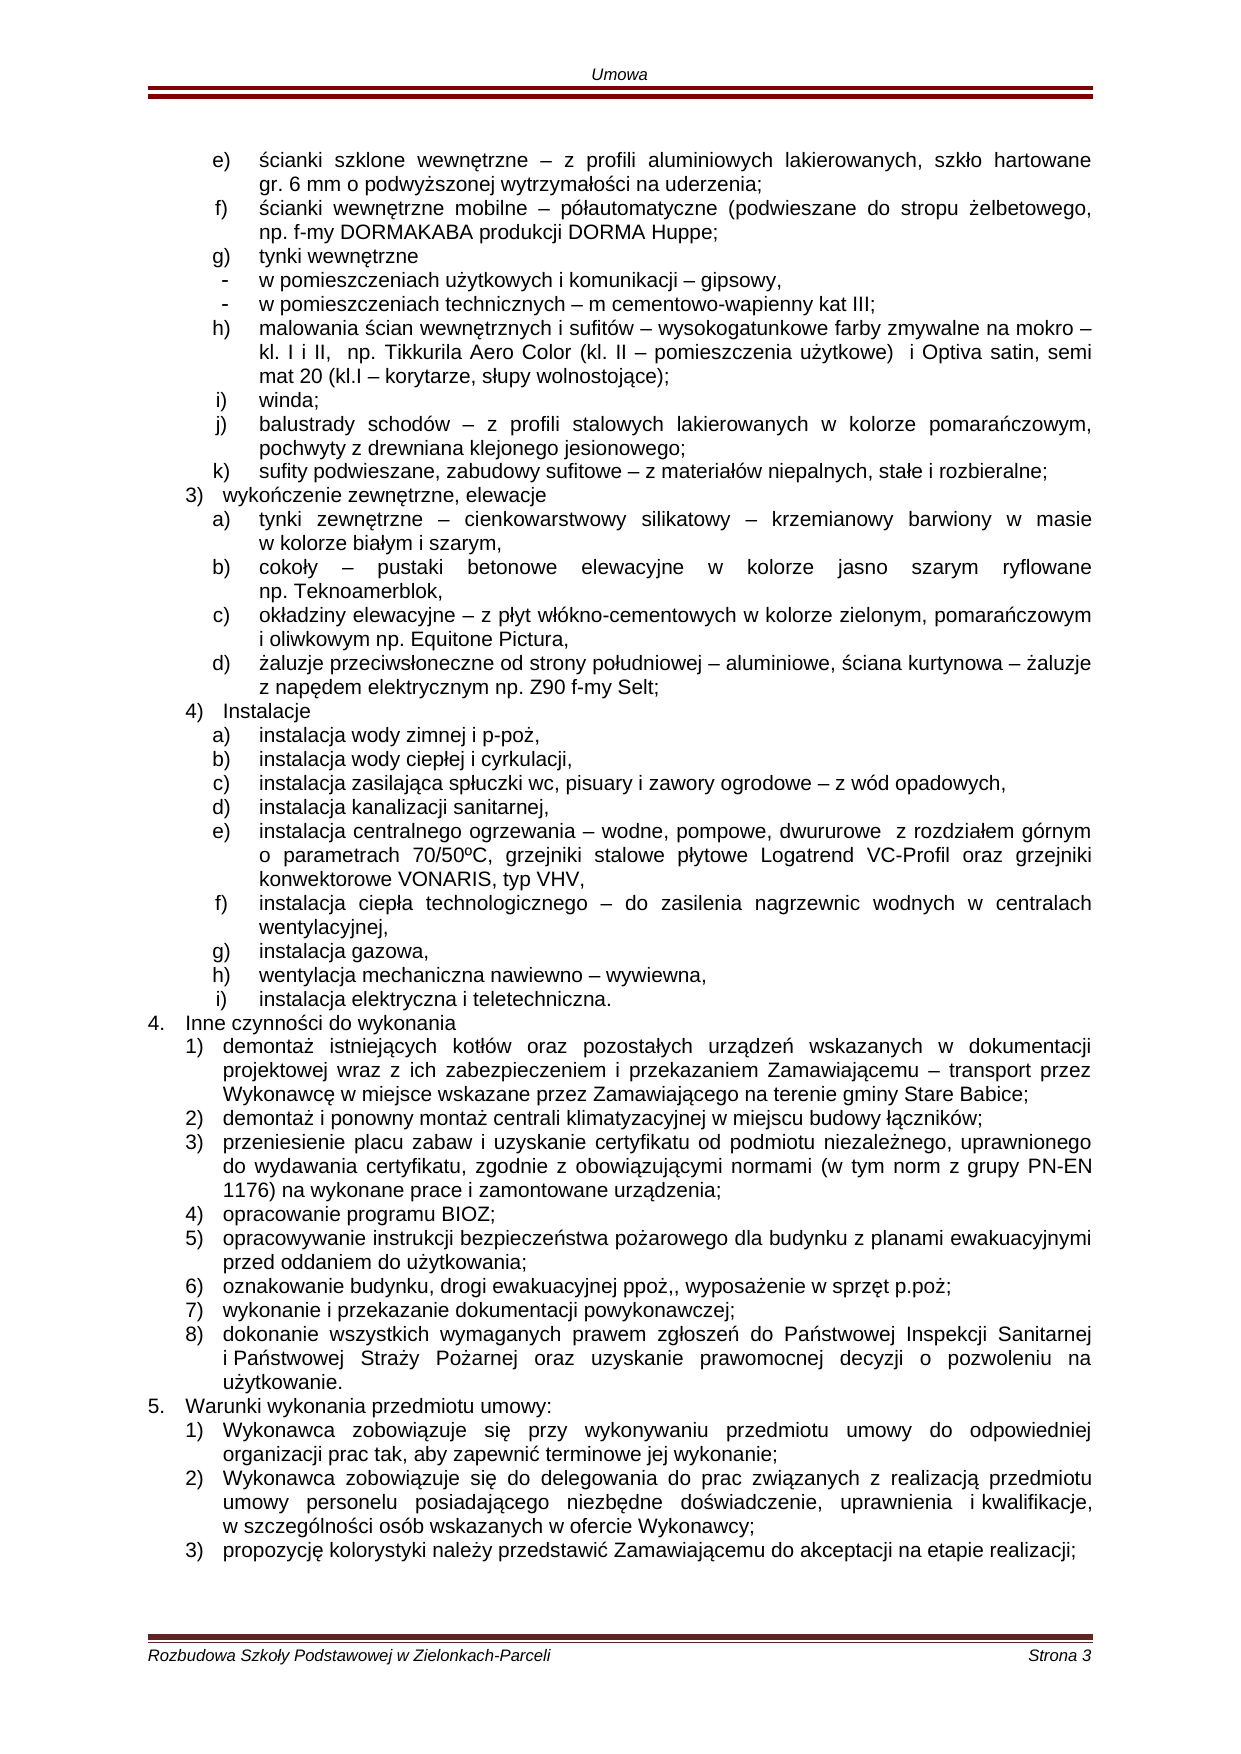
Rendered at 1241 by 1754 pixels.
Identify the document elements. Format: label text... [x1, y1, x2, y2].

list tynki wewnętrzne [221, 243, 1093, 267]
list tynki zewnętrzne – cienkowarstwowy silikatowy – krzemianowy barwiony w masie w kolorze białym i szarym, [221, 507, 1093, 555]
list winda; [221, 387, 1093, 411]
list okładziny elewacyjne – z płyt włókno-cementowych w kolorze zielonym, pomarańczowym i oliwkowym np. Equitone Pictura, [221, 603, 1093, 651]
list Wykonawca zobowiązuje się do delegowania do prac związanych z realizacją przedmiotu umowy personelu posiadającego niezbędne doświadczenie, uprawnienia i kwalifikacje, w szczególności osób wskazanych w ofercie Wykonawcy; [185, 1466, 1093, 1537]
list instalacja ciepła technologicznego – do zasilenia nagrzewnic wodnych w centralach wentylacyjnej, [221, 891, 1093, 938]
list w pomieszczeniach użytkowych i komunikacji – gipsowy, [221, 267, 1093, 291]
list cokoły – pustaki betonowe elewacyjne w kolorze jasno szarym ryflowane np. Teknoamerblok, [221, 555, 1093, 603]
list wykończenie zewnętrzne, elewacje [185, 483, 1093, 507]
list demontaż istniejących kotłów oraz pozostałych urządzeń wskazanych w dokumentacji projektowej wraz z ich zabezpieczeniem i przekazaniem Zamawiającemu – transport przez Wykonawcę w miejsce wskazane przez Zamawiającego na terenie gminy Stare Babice; [185, 1034, 1093, 1106]
list Instalacje [185, 699, 1093, 723]
list przeniesienie placu zabaw i uzyskanie certyfikatu od podmiotu niezależnego, uprawnionego do wydawania certyfikatu, zgodnie z obowiązującymi normami (w tym norm z grupy PN-EN 1176) na wykonane prace i zamontowane urządzenia; [185, 1130, 1093, 1202]
list sufity podwieszane, zabudowy sufitowe – z materiałów niepalnych, stałe i rozbieralne; [221, 459, 1093, 483]
list oznakowanie budynku, drogi ewakuacyjnej ppoż,, wyposażenie w sprzęt p.poż; [185, 1274, 1093, 1298]
list opracowanie programu BIOZ; [185, 1202, 1093, 1226]
list Wykonawca zobowiązuje się przy wykonywaniu przedmiotu umowy do odpowiedniej organizacji prac tak, aby zapewnić terminowe jej wykonanie; [185, 1418, 1093, 1466]
list instalacja centralnego ogrzewania – wodne, pompowe, dwururowe z rozdziałem górnym o parametrach 70/50ºC, grzejniki stalowe płytowe Logatrend VC-Profil oraz grzejniki konwektorowe VONARIS, typ VHV, [221, 819, 1093, 891]
list dokonanie wszystkich wymaganych prawem zgłoszeń do Państwowej Inspekcji Sanitarnej i Państwowej Straży Pożarnej oraz uzyskanie prawomocnej decyzji o pozwoleniu na użytkowanie. [185, 1322, 1093, 1394]
list instalacja wody zimnej i p-poż, [221, 723, 1093, 747]
list propozycję kolorystyki należy przedstawić Zamawiającemu do akceptacji na etapie realizacji; [185, 1537, 1093, 1561]
list żaluzje przeciwsłoneczne od strony południowej – aluminiowe, ściana kurtynowa – żaluzje z napędem elektrycznym np. Z90 f-my Selt; [221, 651, 1093, 699]
list malowania ścian wewnętrznych i sufitów – wysokogatunkowe farby zmywalne na mokro – kl. I i II, np. Tikkurila Aero Color (kl. II – pomieszczenia użytkowe) i Optiva satin, semi mat 20 (kl.I – korytarze, słupy wolnostojące); [221, 316, 1093, 387]
list Warunki wykonania przedmiotu umowy: [148, 1394, 1093, 1418]
list instalacja kanalizacji sanitarnej, [221, 795, 1093, 819]
list instalacja wody ciepłej i cyrkulacji, [221, 747, 1093, 771]
list demontaż i ponowny montaż centrali klimatyzacyjnej w miejscu budowy łączników; [185, 1106, 1093, 1130]
list ścianki szklone wewnętrzne – z profili aluminiowych lakierowanych, szkło hartowane gr. 6 mm o podwyższonej wytrzymałości na uderzenia; [221, 148, 1093, 196]
list instalacja zasilająca spłuczki wc, pisuary i zawory ogrodowe – z wód opadowych, [221, 771, 1093, 795]
list wentylacja mechaniczna nawiewno – wywiewna, [221, 962, 1093, 986]
list ścianki wewnętrzne mobilne – półautomatyczne (podwieszane do stropu żelbetowego, np. f-my DORMAKABA produkcji DORMA Huppe; [221, 196, 1093, 243]
list w pomieszczeniach technicznych – m cementowo-wapienny kat III; [221, 291, 1093, 316]
list instalacja elektryczna i teletechniczna. [221, 986, 1093, 1010]
list wykonanie i przekazanie dokumentacji powykonawczej; [185, 1298, 1093, 1322]
list balustrady schodów – z profili stalowych lakierowanych w kolorze pomarańczowym, pochwyty z drewniana klejonego jesionowego; [221, 411, 1093, 459]
list opracowywanie instrukcji bezpieczeństwa pożarowego dla budynku z planami ewakuacyjnymi przed oddaniem do użytkowania; [185, 1226, 1093, 1274]
list Inne czynności do wykonania [148, 1010, 1093, 1034]
list instalacja gazowa, [221, 938, 1093, 962]
